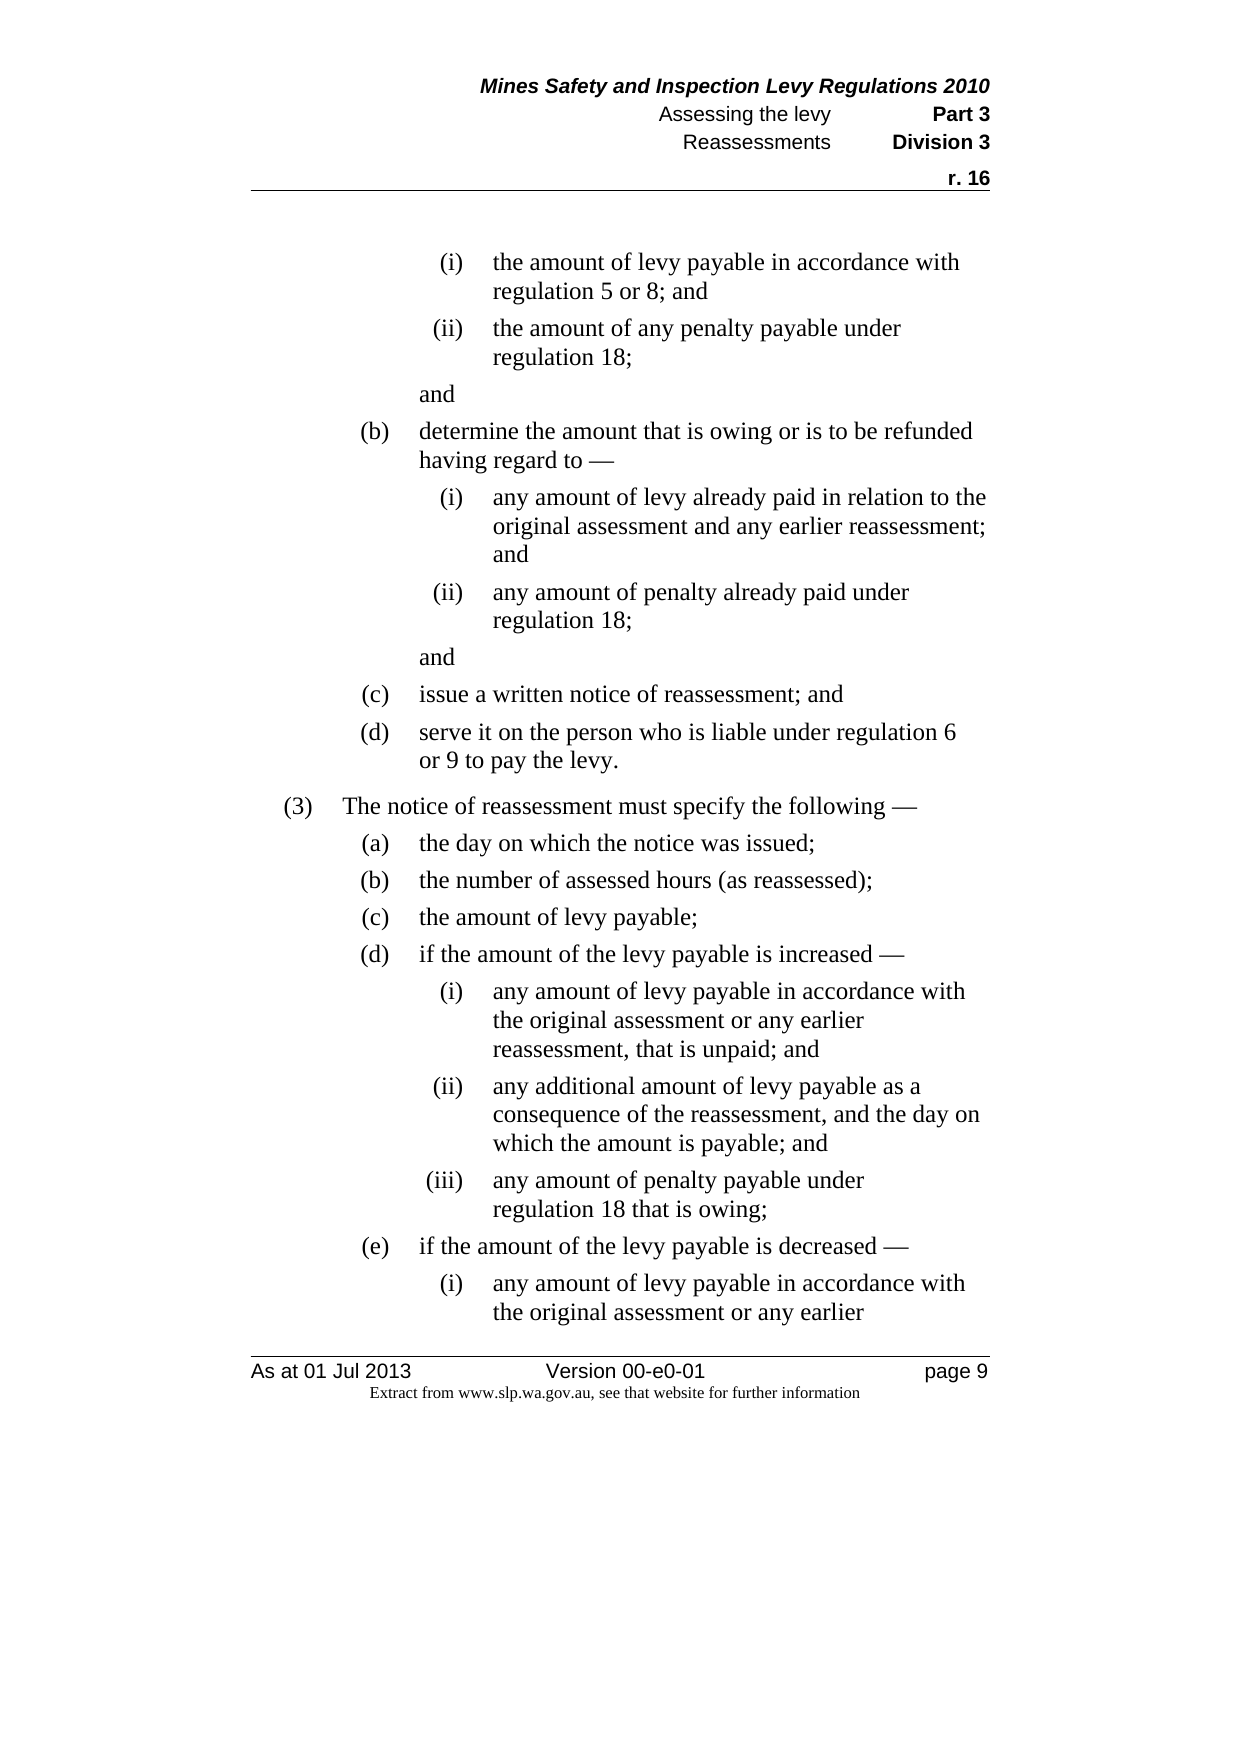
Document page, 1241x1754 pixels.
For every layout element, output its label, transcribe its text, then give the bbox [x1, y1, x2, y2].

text (ii) any additional amount of levy payable as a consequence of the reassessment, and the day on which the amount is payable; and [251, 1071, 990, 1157]
text (d) if the amount of the levy payable is increased — [251, 939, 990, 968]
text (3) The notice of reassessment must specify the following — [251, 791, 990, 819]
text (e) if the amount of the levy payable is decreased — [251, 1231, 990, 1260]
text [251, 1268, 990, 1326]
text (c) issue a written notice of reassessment; and [251, 679, 990, 708]
text (b) determine the amount that is owing or is to be refunded having regard to — [251, 416, 990, 474]
text (i) the amount of levy payable in accordance with regulation 5 or 8; and [251, 247, 990, 305]
text (a) the day on which the notice was issued; [251, 828, 990, 857]
text (ii) any amount of penalty already paid under regulation 18; [251, 577, 990, 634]
text (iii) any amount of penalty payable under regulation 18 that is owing; [251, 1165, 990, 1223]
text (i) any amount of levy payable in accordance with the original assessment or any earlier reassessment, that is unpaid; and [251, 976, 990, 1062]
text (b) the number of assessed hours (as reassessed); [251, 865, 990, 894]
text and [251, 379, 990, 408]
text (d) serve it on the person who is liable under regulation 6 or 9 to pay the levy. [251, 717, 990, 774]
text (i) any amount of levy already paid in relation to the original assessment and any earlier reassessment; and [251, 482, 990, 568]
text (c) the amount of levy payable; [251, 902, 990, 931]
text (ii) the amount of any penalty payable under regulation 18; [251, 313, 990, 371]
text and [251, 642, 990, 671]
